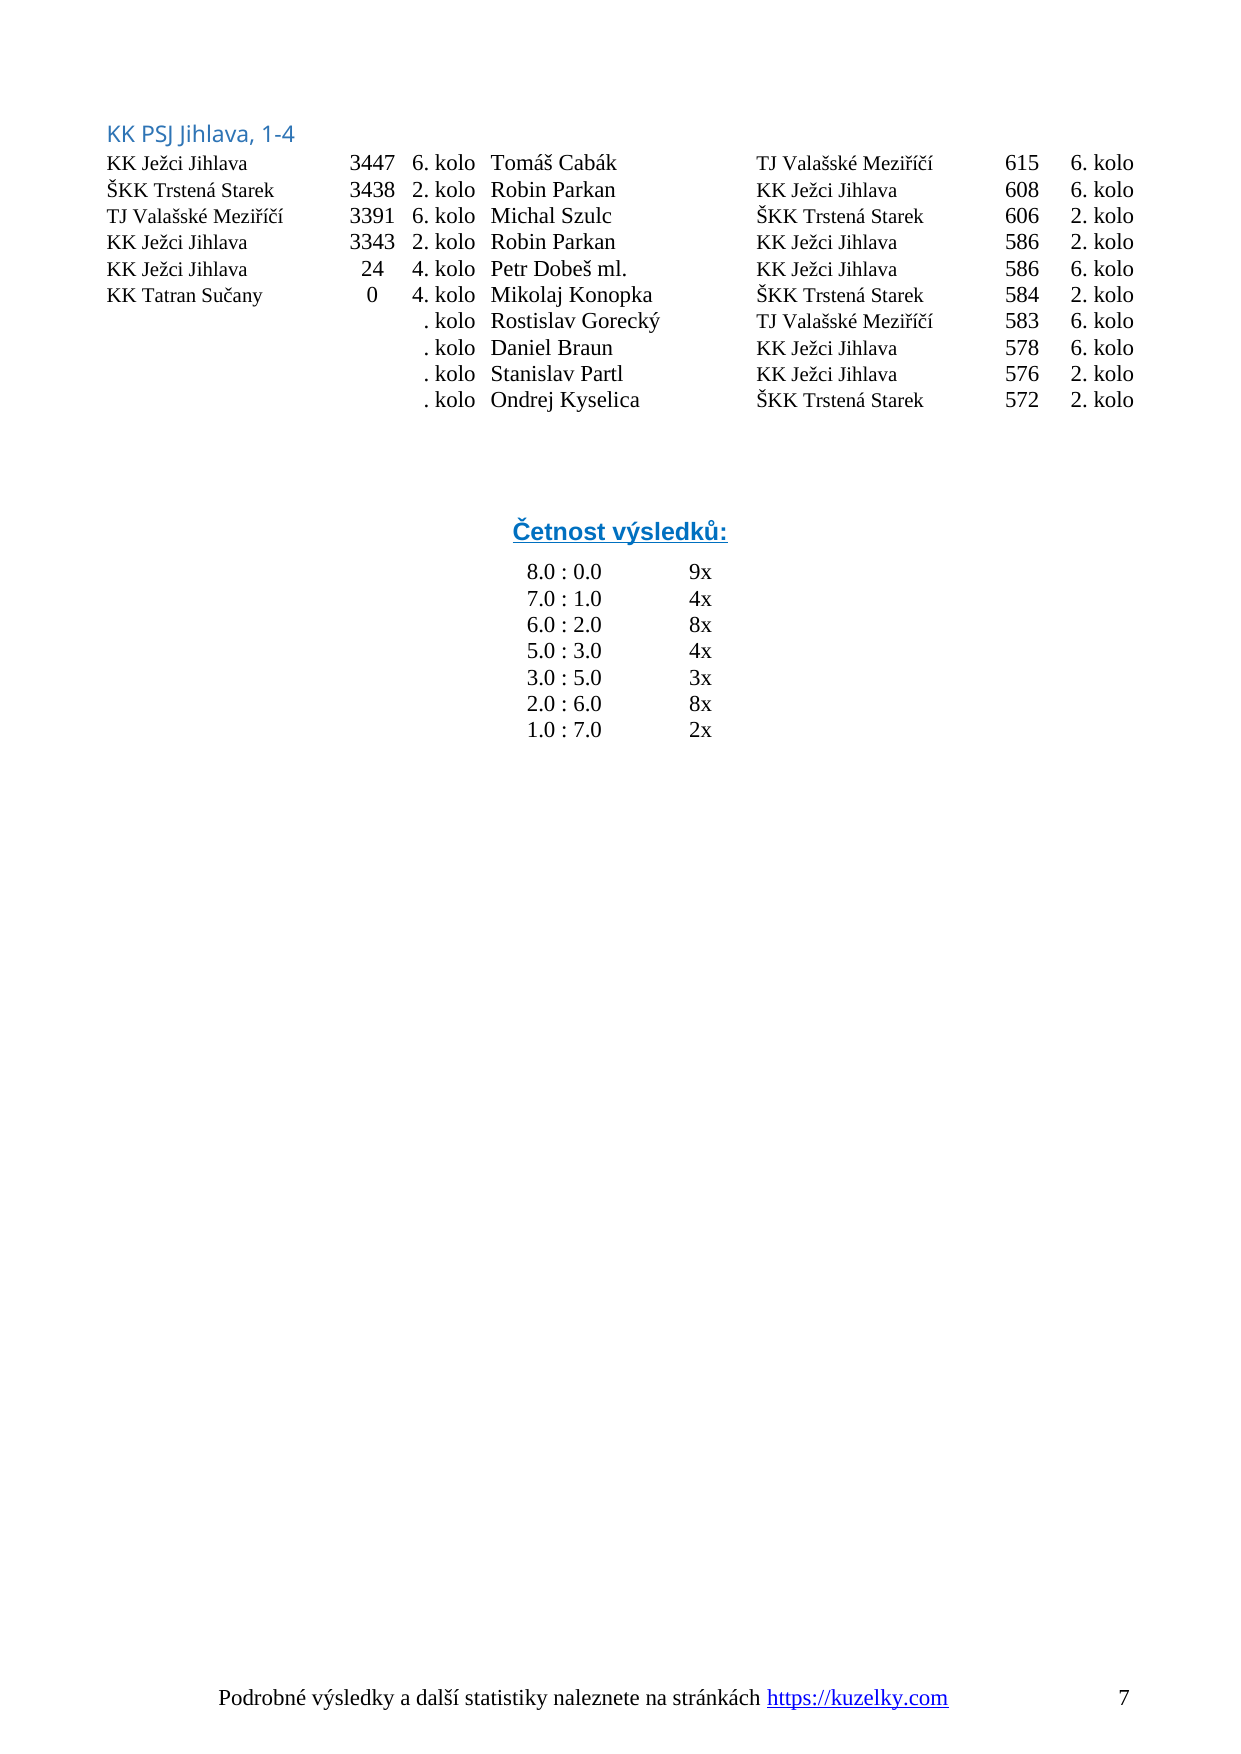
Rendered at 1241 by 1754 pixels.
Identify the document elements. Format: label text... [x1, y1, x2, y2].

text ŠKK Trstená Starek 3438 2. kolo Robin Parkan KK Ježci Jihlava 608 6. kolo [106, 176, 1134, 202]
text 6.0 : 2.0 8x [106, 611, 1134, 637]
text 1.0 : 7.0 2x [106, 716, 1134, 743]
text . kolo Rostislav Gorecký TJ Valašské Meziříčí 583 6. kolo [106, 307, 1134, 334]
text 3.0 : 5.0 3x [106, 664, 1134, 690]
subtitle KK PSJ Jihlava, 1-4 [106, 118, 1134, 149]
text 5.0 : 3.0 4x [106, 637, 1134, 664]
text TJ Valašské Meziříčí 3391 6. kolo Michal Szulc ŠKK Trstená Starek 606 2. kolo [106, 202, 1134, 228]
text . kolo Daniel Braun KK Ježci Jihlava 578 6. kolo [106, 334, 1134, 360]
text Četnost výsledků: [94, 517, 1145, 546]
text KK Ježci Jihlava 3343 2. kolo Robin Parkan KK Ježci Jihlava 586 2. kolo [106, 228, 1134, 255]
text 2.0 : 6.0 8x [106, 690, 1134, 716]
text . kolo Ondrej Kyselica ŠKK Trstená Starek 572 2. kolo [106, 387, 1134, 413]
text . kolo Stanislav Partl KK Ježci Jihlava 576 2. kolo [106, 360, 1134, 387]
text KK Ježci Jihlava 3447 6. kolo Tomáš Cabák TJ Valašské Meziříčí 615 6. kolo [106, 149, 1134, 176]
text KK Ježci Jihlava 24 4. kolo Petr Dobeš ml. KK Ježci Jihlava 586 6. kolo [106, 255, 1134, 281]
text KK Tatran Sučany 0 4. kolo Mikolaj Konopka ŠKK Trstená Starek 584 2. kolo [106, 281, 1134, 307]
text 8.0 : 0.0 9x [106, 558, 1134, 584]
text 7.0 : 1.0 4x [106, 584, 1134, 611]
